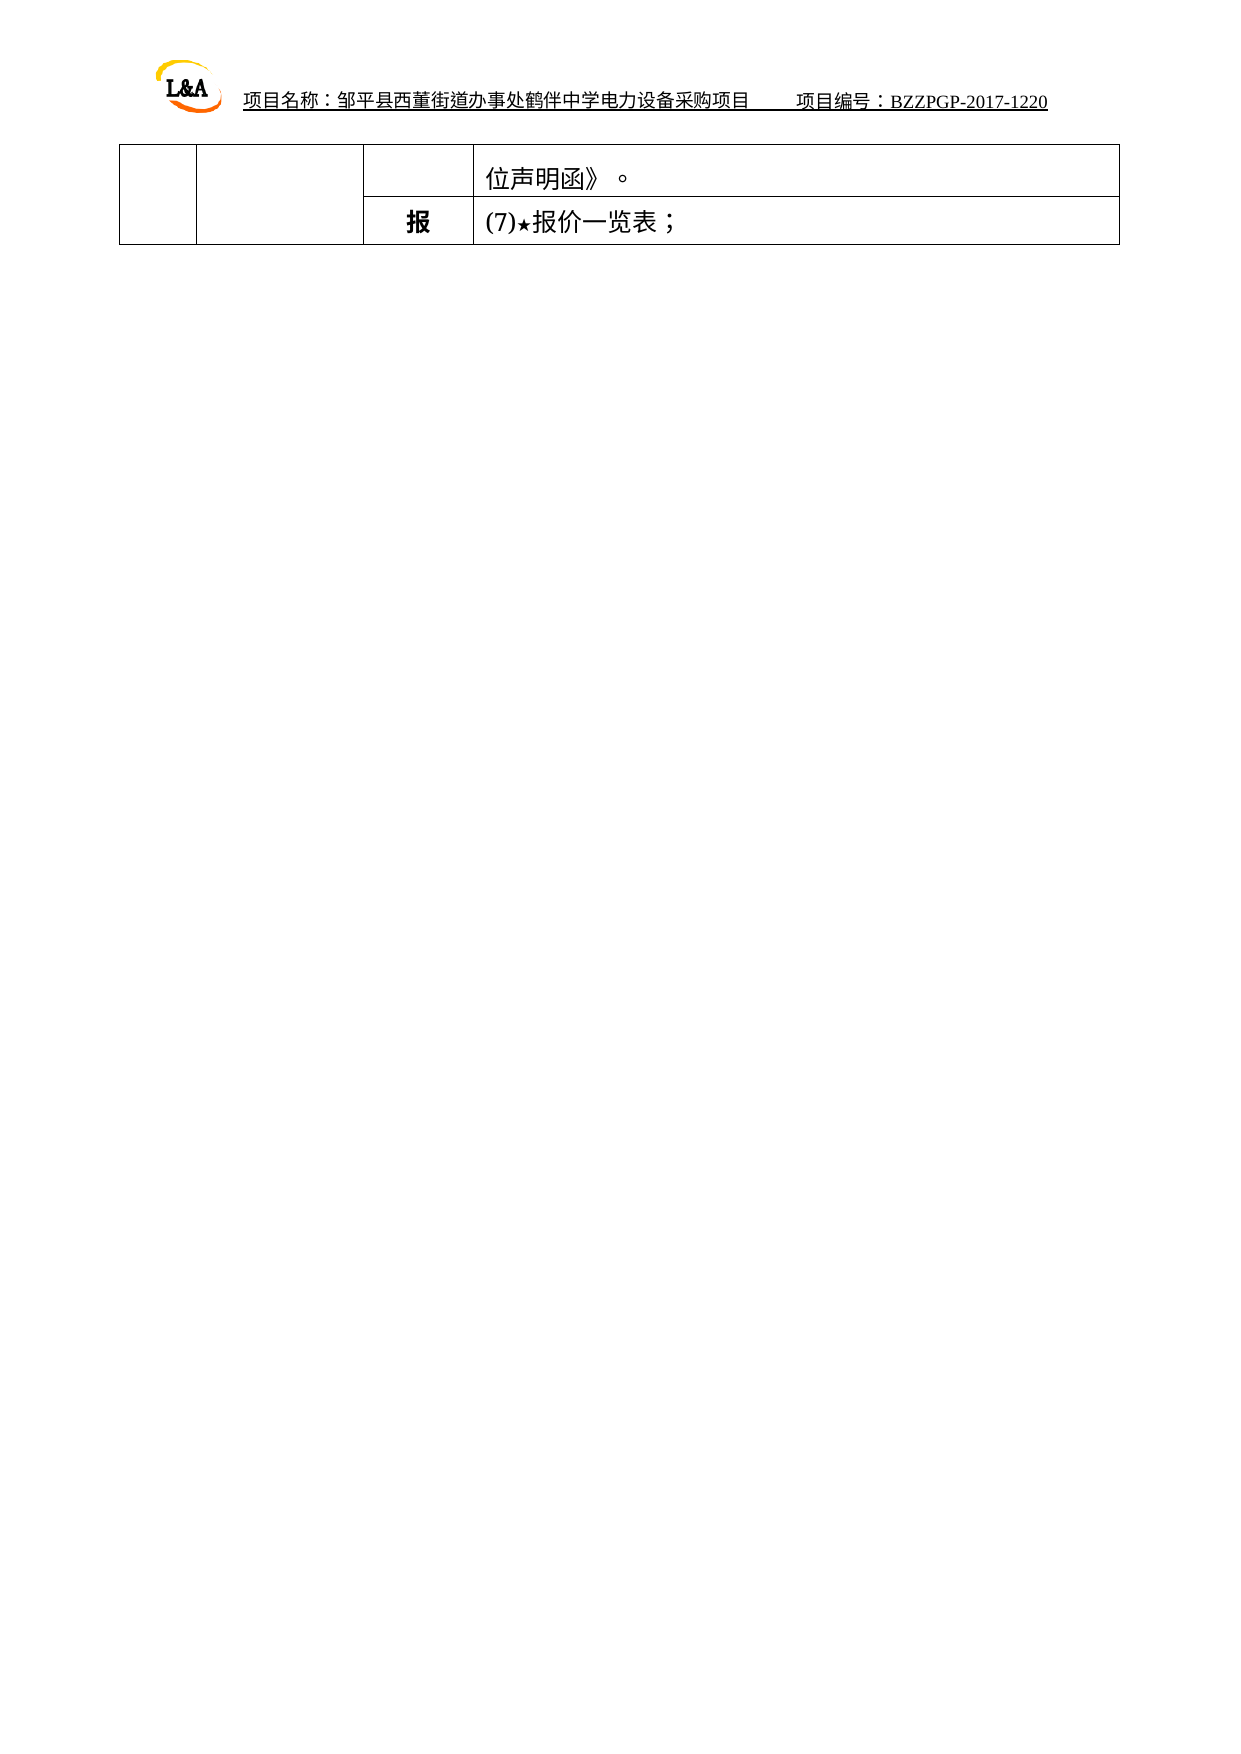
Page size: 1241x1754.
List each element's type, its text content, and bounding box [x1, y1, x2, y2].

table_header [474, 145, 1119, 196]
table_cell (7)★报价一览表； [474, 197, 1119, 244]
table_cell 报 [364, 197, 473, 244]
table_header [364, 145, 473, 196]
table_header [120, 145, 196, 244]
picture [155, 60, 222, 113]
table_header [197, 145, 363, 244]
